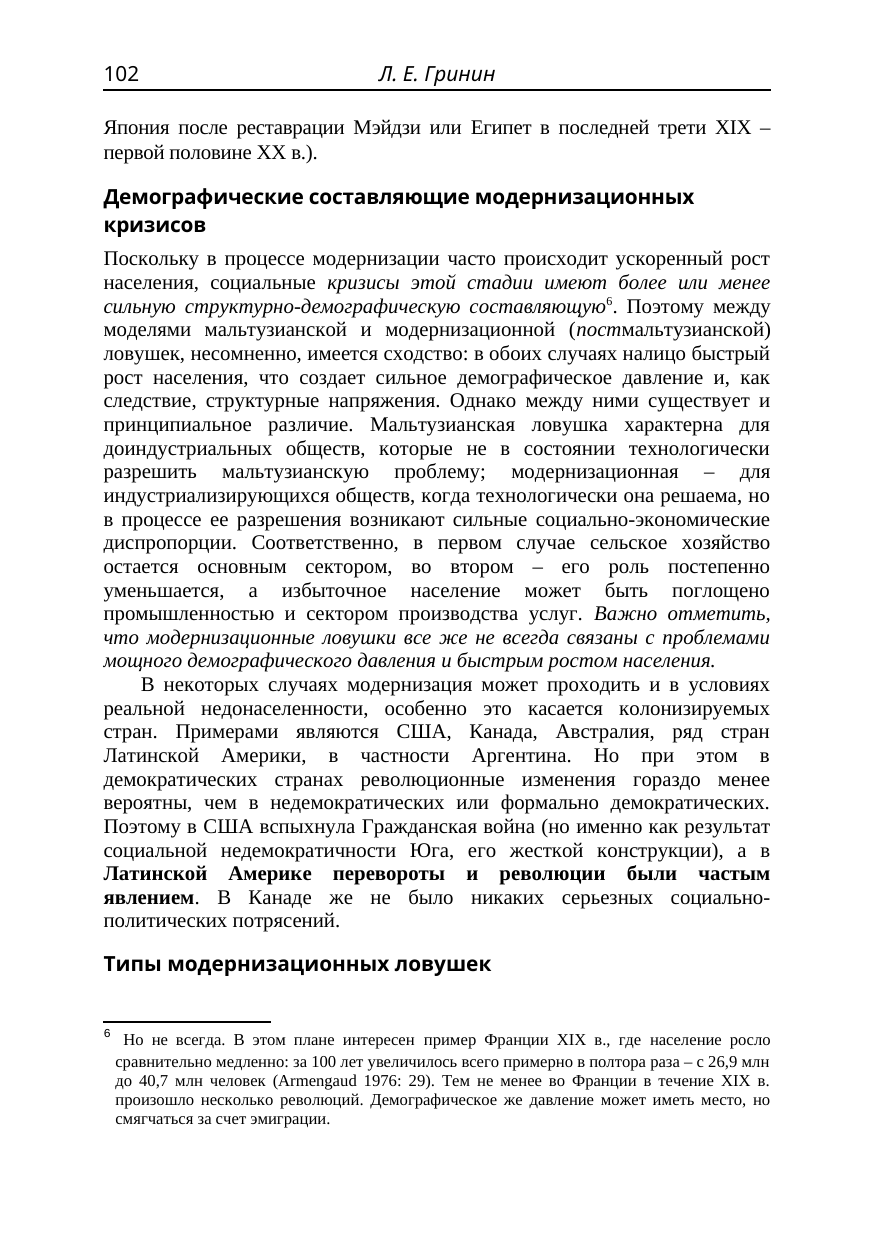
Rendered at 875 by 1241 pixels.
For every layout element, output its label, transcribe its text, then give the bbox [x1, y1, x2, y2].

text В некоторых случаях модернизация может проходить и в условиях реальной недонаселенности, особенно это касается колонизируемых стран. Примерами являются США, Канада, Австралия, ряд стран Латинской Америки, в частности Аргентина. Но при этом в демократических странах революционные изменения гораздо менее вероятны, чем в недемократических или формально демократических. Поэтому в США вспыхнула Гражданская война (но именно как результат социальной недемократичности Юга, его жесткой конструкции), а в Латинской Америке перевороты и революции были частым явлением. В Канаде же не было никаких серьезных социально-политических потрясений. [103, 672, 771, 932]
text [103, 115, 771, 164]
text Поскольку в процессе модернизации часто происходит ускоренный рост населения, социальные кризисы этой стадии имеют более или менее сильную структурно-демографическую составляющую. Поэтому между моделями мальтузианской и модернизационной (постмальтузианской) ловушек, несомненно, имеется сходство: в обоих случаях налицо быстрый рост населения, что создает сильное демографическое давление и, как следствие, структурные напряжения. Однако между ними существует и принципиальное различие. Мальтузианская ловушка характерна для доиндустриальных обществ, которые не в состоянии технологически разрешить мальтузианскую проблему; модернизационная – для индустриализирующихся обществ, когда технологически она решаема, но в процессе ее разрешения возникают сильные социально-экономические диспропорции. Соответственно, в первом случае сельское хозяйство остается основным сектором, во втором – его роль постепенно уменьшается, а избыточное население может быть поглощено промышленностью и сектором производства услуг. Важно отметить, что модернизационные ловушки все же не всегда связаны с проблемами мощного демографического давления и быстрым ростом населения. [103, 247, 771, 672]
text Типы модернизационных ловушек [103, 949, 771, 977]
text Демографические составляющие модернизационных кризисов [103, 182, 771, 239]
